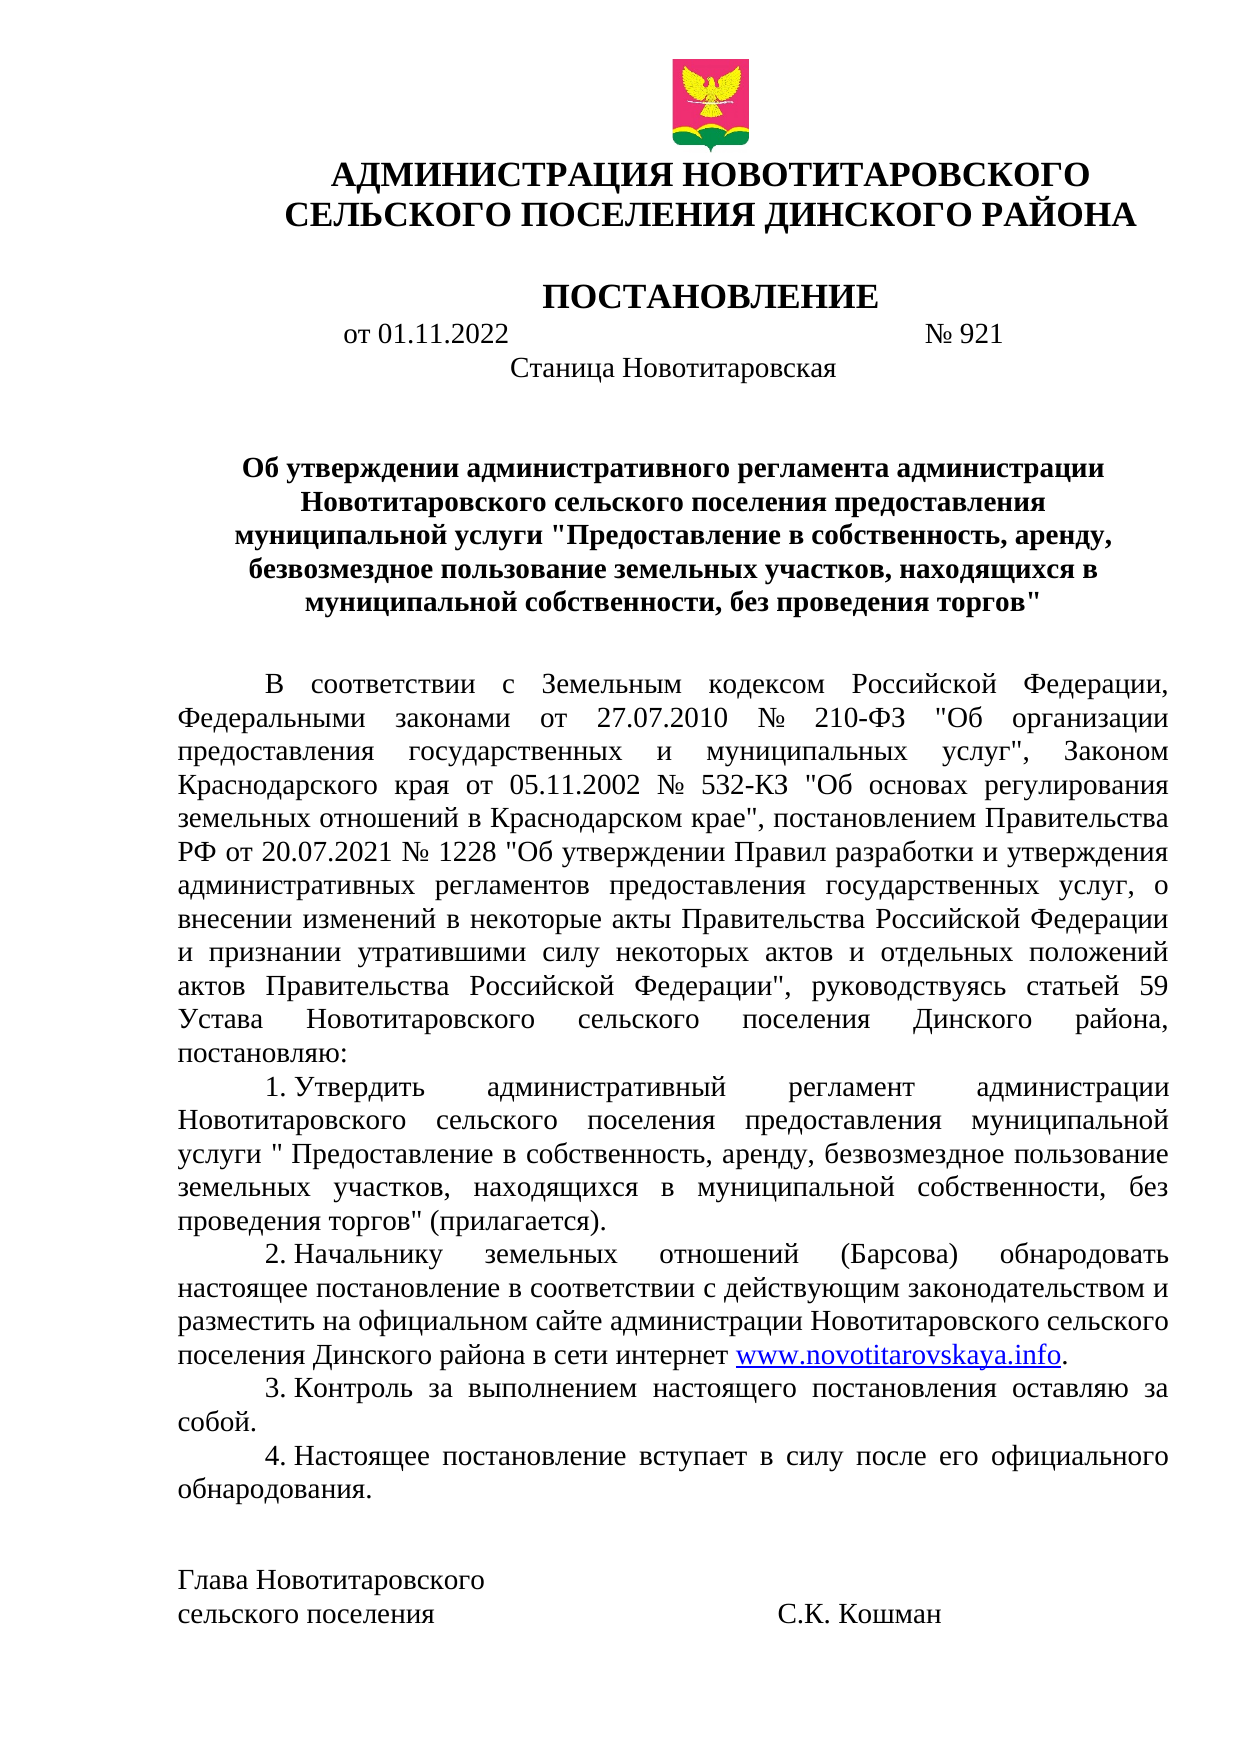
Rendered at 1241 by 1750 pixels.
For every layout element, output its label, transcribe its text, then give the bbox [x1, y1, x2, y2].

text 1. Утвердить административный регламент администрации Новотитаровского сельского поселения предоставления муниципальной услуги " Предоставление в собственность, аренду, безвозмездное пользование земельных участков, находящихся в муниципальной собственности, без проведения торгов" (прилагается). [177, 1069, 1169, 1236]
text ПОСТАНОВЛЕНИЕ [177, 275, 1169, 316]
text муниципальной услуги "Предоставление в собственность, аренду, [177, 517, 1169, 551]
text Глава Новотитаровского [177, 1562, 1169, 1596]
text АДМИНИСТРАЦИЯ НОВОТИТАРОВСКОГО [177, 153, 1169, 194]
text муниципальной собственности, без проведения торгов" [177, 584, 1169, 618]
text безвозмездное пользование земельных участков, находящихся в [177, 551, 1169, 584]
text Станица Новотитаровская [177, 350, 1169, 383]
text Об утверждении административного регламента администрации Новотитаровского сельского поселения предоставления [177, 450, 1169, 517]
text сельского поселения С.К. Кошман [177, 1596, 1169, 1629]
text 2. Начальнику земельных отношений (Барсова) обнародовать настоящее постановление в соответствии с действующим законодательством и разместить на официальном сайте администрации Новотитаровского сельского поселения Динского района в сети интернет www.novotitarovskaya.info. [177, 1236, 1169, 1371]
text 4. Настоящее постановление вступает в силу после его официального обнародования. [177, 1438, 1169, 1505]
text 3. Контроль за выполнением настоящего постановления оставляю за собой. [177, 1371, 1169, 1438]
picture [672, 59, 749, 153]
text СЕЛЬСКОГО ПОСЕЛЕНИЯ ДИНСКОГО РАЙОНА [177, 194, 1169, 234]
text В соответствии с Земельным кодексом Российской Федерации, Федеральными законами от 27.07.2010 № 210-ФЗ "Об организации предоставления государственных и муниципальных услуг", Законом Краснодарского края от 05.11.2002 № 532-КЗ "Об основах регулирования земельных отношений в Краснодарском крае", постановлением Правительства РФ от 20.07.2021 № 1228 "Об утверждении Правил разработки и утверждения административных регламентов предоставления государственных услуг, о внесении изменений в некоторые акты Правительства Российской Федерации и признании утратившими силу некоторых актов и отдельных положений актов Правительства Российской Федерации", руководствуясь статьей 59 Устава Новотитаровского сельского поселения Динского района, постановляю: [177, 666, 1169, 1069]
text от 01.11.2022 № 921 [177, 316, 1169, 350]
